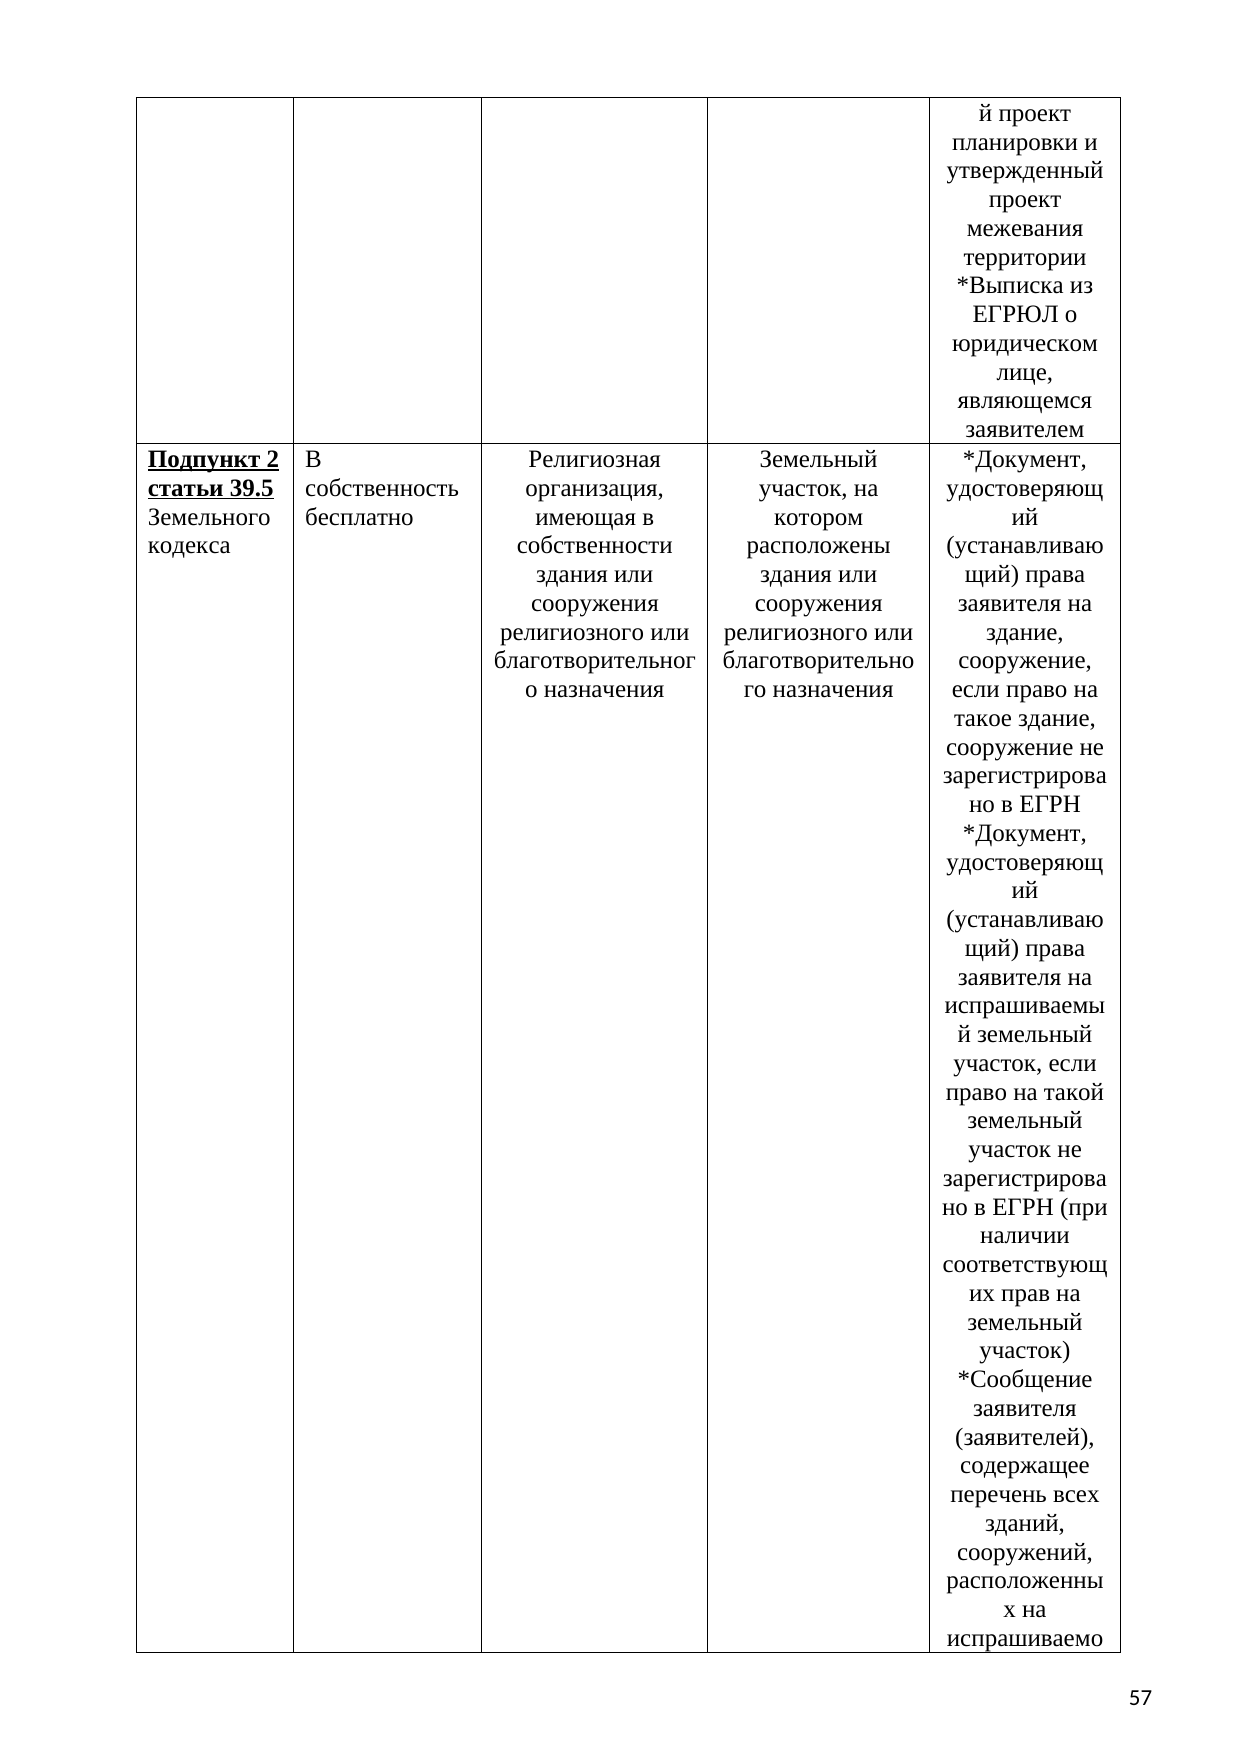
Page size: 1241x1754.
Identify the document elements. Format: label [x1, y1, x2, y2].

table_cell [930, 98, 1120, 443]
table_cell [708, 98, 929, 443]
table_cell [294, 444, 481, 1652]
table_cell [930, 444, 1120, 1652]
table_cell [137, 98, 293, 443]
table_cell [708, 444, 929, 1652]
table_cell [137, 444, 293, 1652]
table_cell [294, 98, 481, 443]
table_cell [482, 98, 707, 443]
table_cell [482, 444, 707, 1652]
